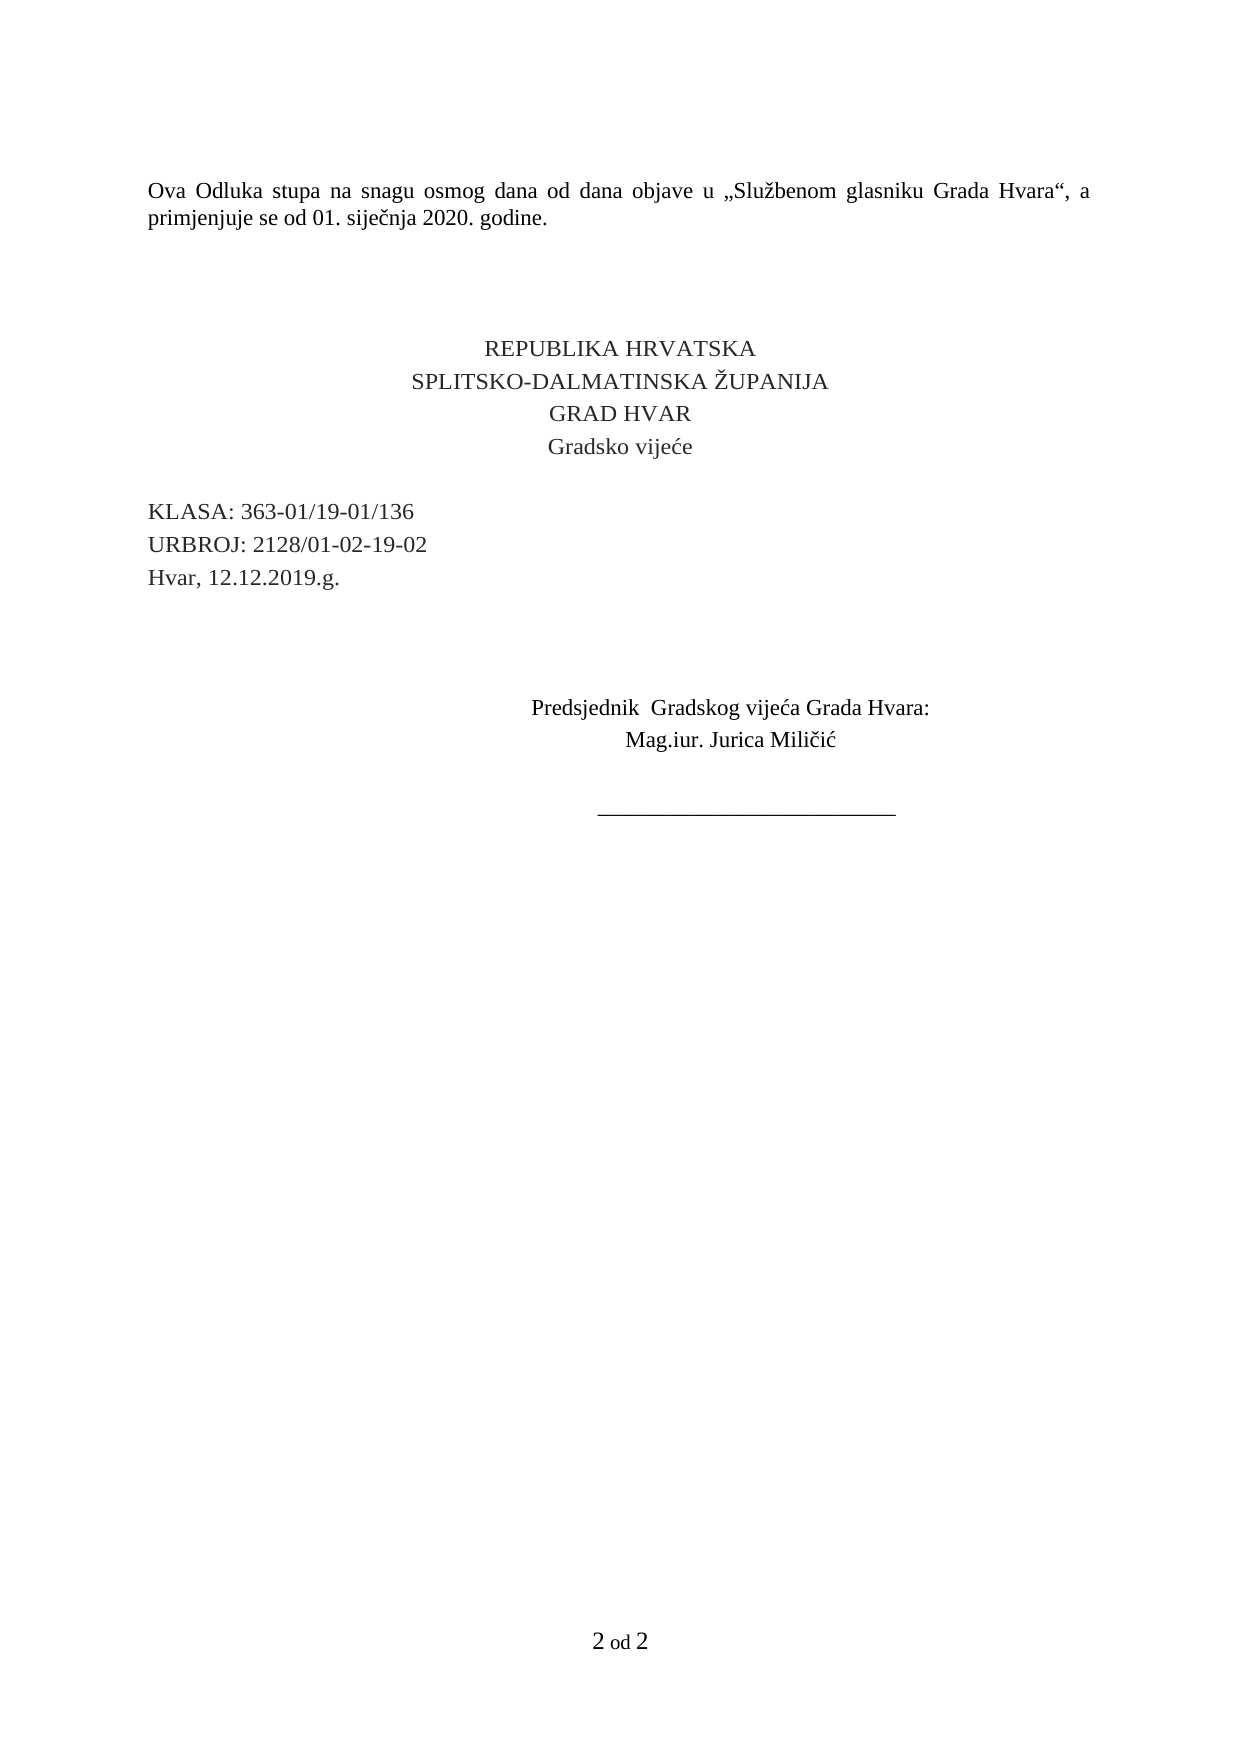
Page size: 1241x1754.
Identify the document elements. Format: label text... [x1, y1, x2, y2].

text Predsjednik Gradskog vijeća Grada Hvara: [369, 694, 1092, 720]
text SPLITSKO-DALMATINSKA ŽUPANIJA [148, 368, 1092, 394]
text Ova Odluka stupa na snagu osmog dana od dana objave u „Službenom glasniku Grada Hvara“, a primjenjuje se od 01. siječnja 2020. godine. [148, 177, 1092, 230]
text GRAD HVAR [148, 401, 1092, 427]
text __________________________ [148, 792, 1092, 818]
text KLASA: 363-01/19-01/136 [148, 498, 1092, 525]
text Mag.iur. Jurica Miličić [369, 727, 1092, 753]
text Hvar, 12.12.2019.g. [148, 563, 1092, 590]
text Gradsko vijeće [148, 433, 1092, 459]
text URBROJ: 2128/01-02-19-02 [148, 531, 1092, 557]
text REPUBLIKA HRVATSKA [148, 335, 1092, 362]
